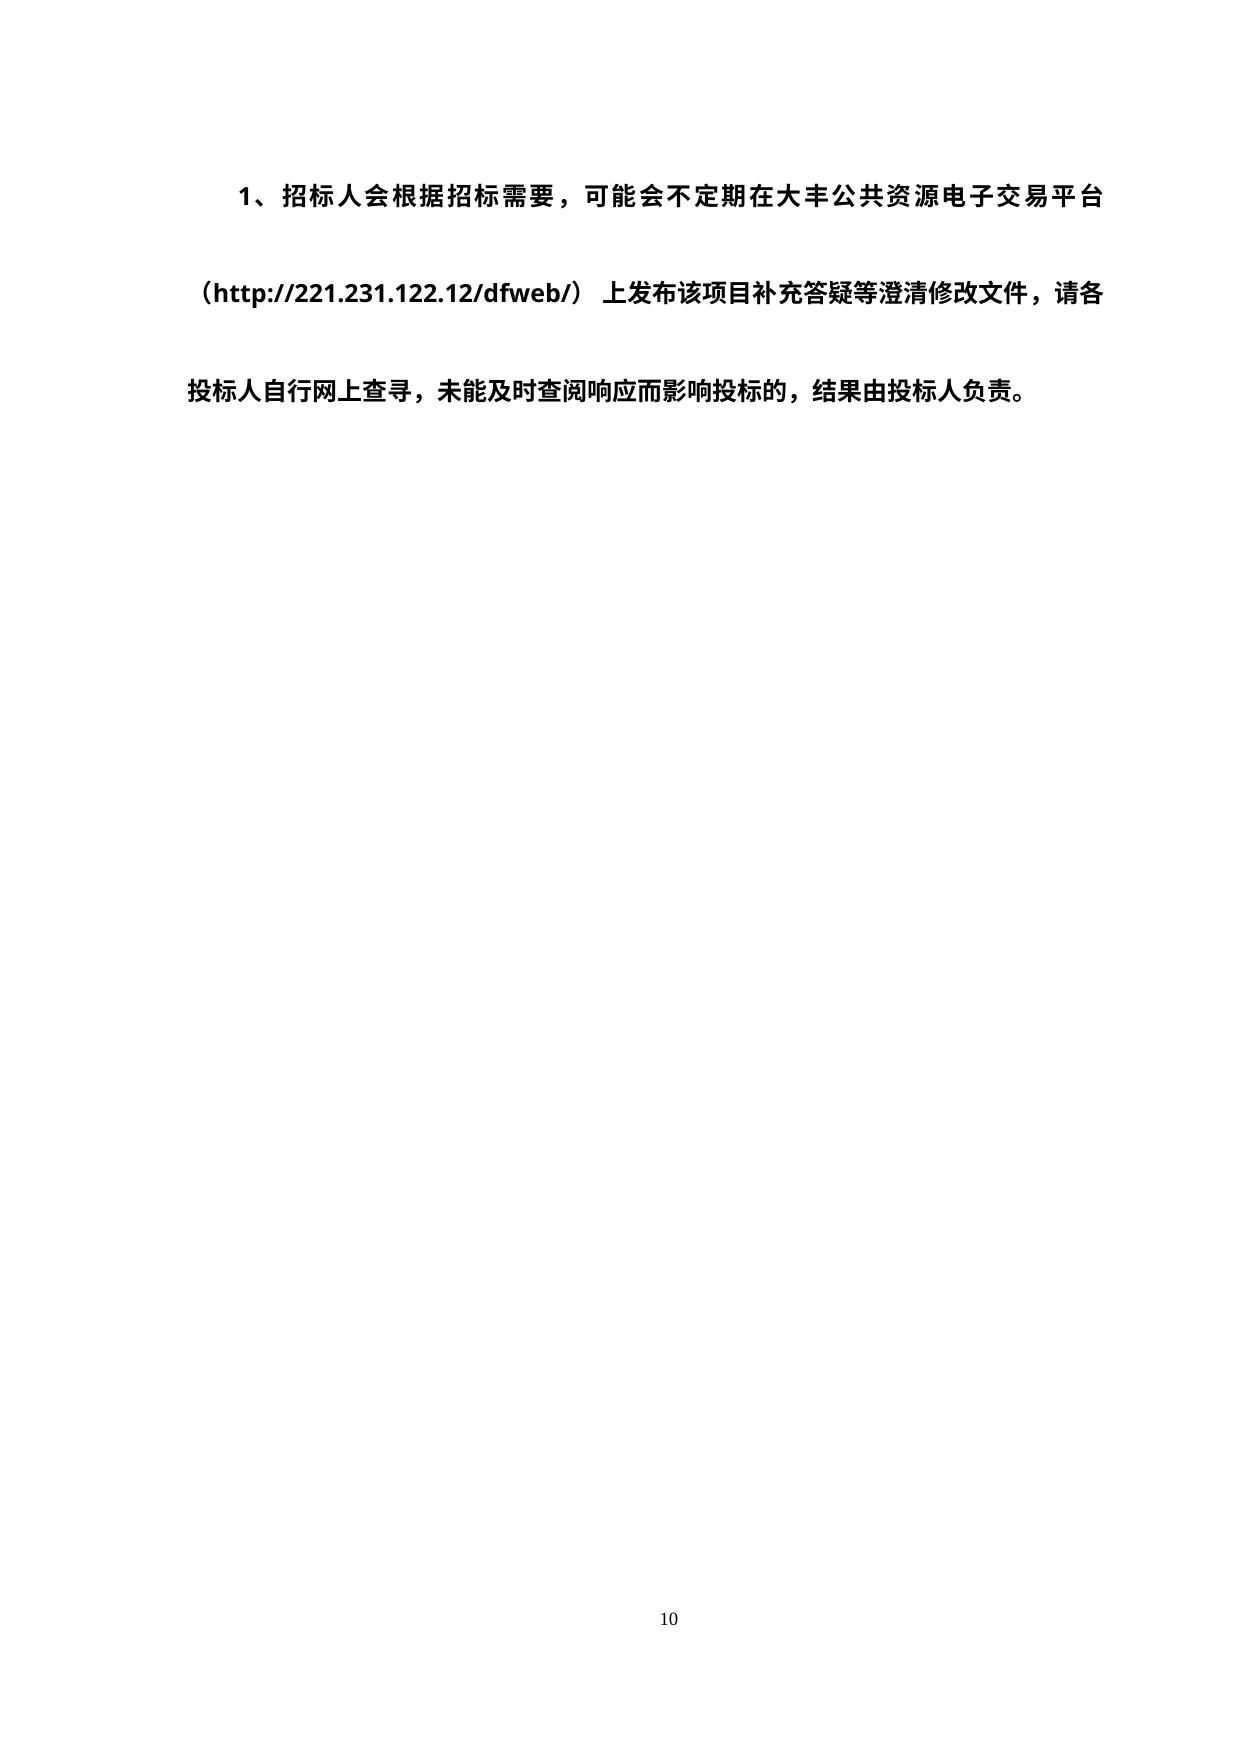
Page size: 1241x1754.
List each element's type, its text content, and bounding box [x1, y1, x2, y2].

text 1、招标人会根据招标需要，可能会不定期在大丰公共资源电子交易平台（http://221.231.122.12/dfweb/） 上发布该项目补充答疑等澄清修改文件，请各投标人自行网上查寻，未能及时查阅响应而影响投标的，结果由投标人负责。 [187, 162, 1106, 422]
